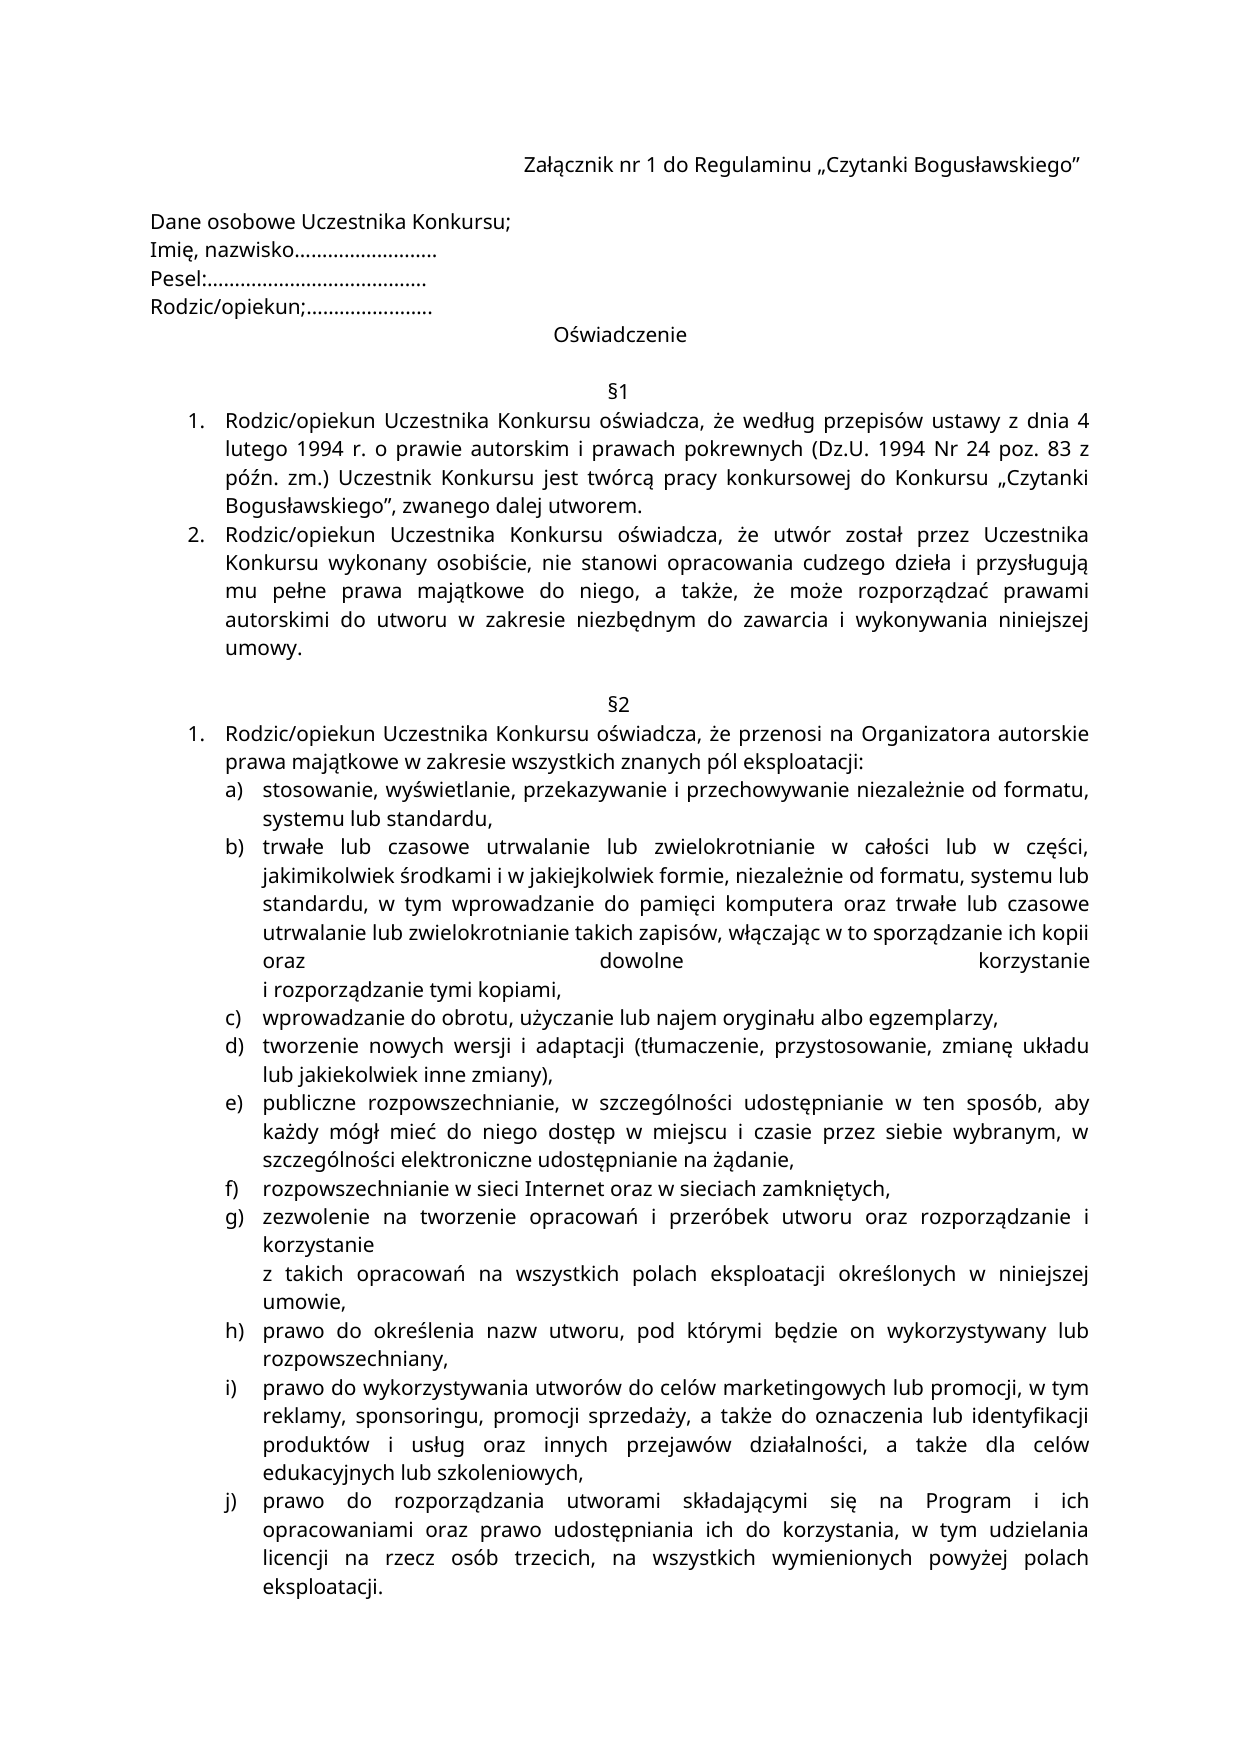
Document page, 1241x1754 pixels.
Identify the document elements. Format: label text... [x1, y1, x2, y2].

list rozpowszechnianie w sieci Internet oraz w sieciach zamkniętych, [225, 1174, 1090, 1202]
list zezwolenie na tworzenie opracowań i przeróbek utworu oraz rozporządzanie i korzystanie z takich opracowań na wszystkich polach eksploatacji określonych w niniejszej umowie, [225, 1202, 1090, 1316]
text §1 [147, 377, 1090, 406]
list prawo do rozporządzania utworami składającymi się na Program i ich opracowaniami oraz prawo udostępniania ich do korzystania, w tym udzielania licencji na rzecz osób trzecich, na wszystkich wymienionych powyżej polach eksploatacji. [225, 1487, 1090, 1600]
list tworzenie nowych wersji i adaptacji (tłumaczenie, przystosowanie, zmianę układu lub jakiekolwiek inne zmiany), [225, 1032, 1090, 1088]
text Imię, nazwisko…………………….. [150, 235, 1090, 264]
list publiczne rozpowszechnianie, w szczególności udostępnianie w ten sposób, aby każdy mógł mieć do niego dostęp w miejscu i czasie przez siebie wybranym, w szczególności elektroniczne udostępnianie na żądanie, [225, 1088, 1090, 1174]
text Oświadczenie [150, 321, 1090, 349]
list Rodzic/opiekun Uczestnika Konkursu oświadcza, że utwór został przez Uczestnika Konkursu wykonany osobiście, nie stanowi opracowania cudzego dzieła i przysługują mu pełne prawa majątkowe do niego, a także, że może rozporządzać prawami autorskimi do utworu w zakresie niezbędnym do zawarcia i wykonywania niniejszej umowy. [187, 520, 1090, 662]
list Rodzic/opiekun Uczestnika Konkursu oświadcza, że według przepisów ustawy z dnia 4 lutego 1994 r. o prawie autorskim i prawach pokrewnych (Dz.U. 1994 Nr 24 poz. 83 z późn. zm.) Uczestnik Konkursu jest twórcą pracy konkursowej do Konkursu „Czytanki Bogusławskiego”, zwanego dalej utworem. [187, 406, 1090, 520]
text Załącznik nr 1 do Regulaminu „Czytanki Bogusławskiego” [150, 150, 1090, 178]
list prawo do wykorzystywania utworów do celów marketingowych lub promocji, w tym reklamy, sponsoringu, promocji sprzedaży, a także do oznaczenia lub identyfikacji produktów i usług oraz innych przejawów działalności, a także dla celów edukacyjnych lub szkoleniowych, [225, 1373, 1090, 1487]
list wprowadzanie do obrotu, użyczanie lub najem oryginału albo egzemplarzy, [225, 1003, 1090, 1032]
text §2 [147, 690, 1090, 719]
list Rodzic/opiekun Uczestnika Konkursu oświadcza, że przenosi na Organizatora autorskie prawa majątkowe w zakresie wszystkich znanych pól eksploatacji: [187, 719, 1090, 776]
text Pesel:…………………………………. [150, 264, 1090, 292]
text Rodzic/opiekun;………………….. [150, 292, 1090, 321]
text Dane osobowe Uczestnika Konkursu; [150, 207, 1090, 235]
list prawo do określenia nazw utworu, pod którymi będzie on wykorzystywany lub rozpowszechniany, [225, 1316, 1090, 1373]
list stosowanie, wyświetlanie, przekazywanie i przechowywanie niezależnie od formatu, systemu lub standardu, [225, 776, 1090, 832]
list trwałe lub czasowe utrwalanie lub zwielokrotnianie w całości lub w części, jakimikolwiek środkami i w jakiejkolwiek formie, niezależnie od formatu, systemu lub standardu, w tym wprowadzanie do pamięci komputera oraz trwałe lub czasowe utrwalanie lub zwielokrotnianie takich zapisów, włączając w to sporządzanie ich kopii oraz dowolne korzystanie i rozporządzanie tymi kopiami, [225, 832, 1090, 1003]
